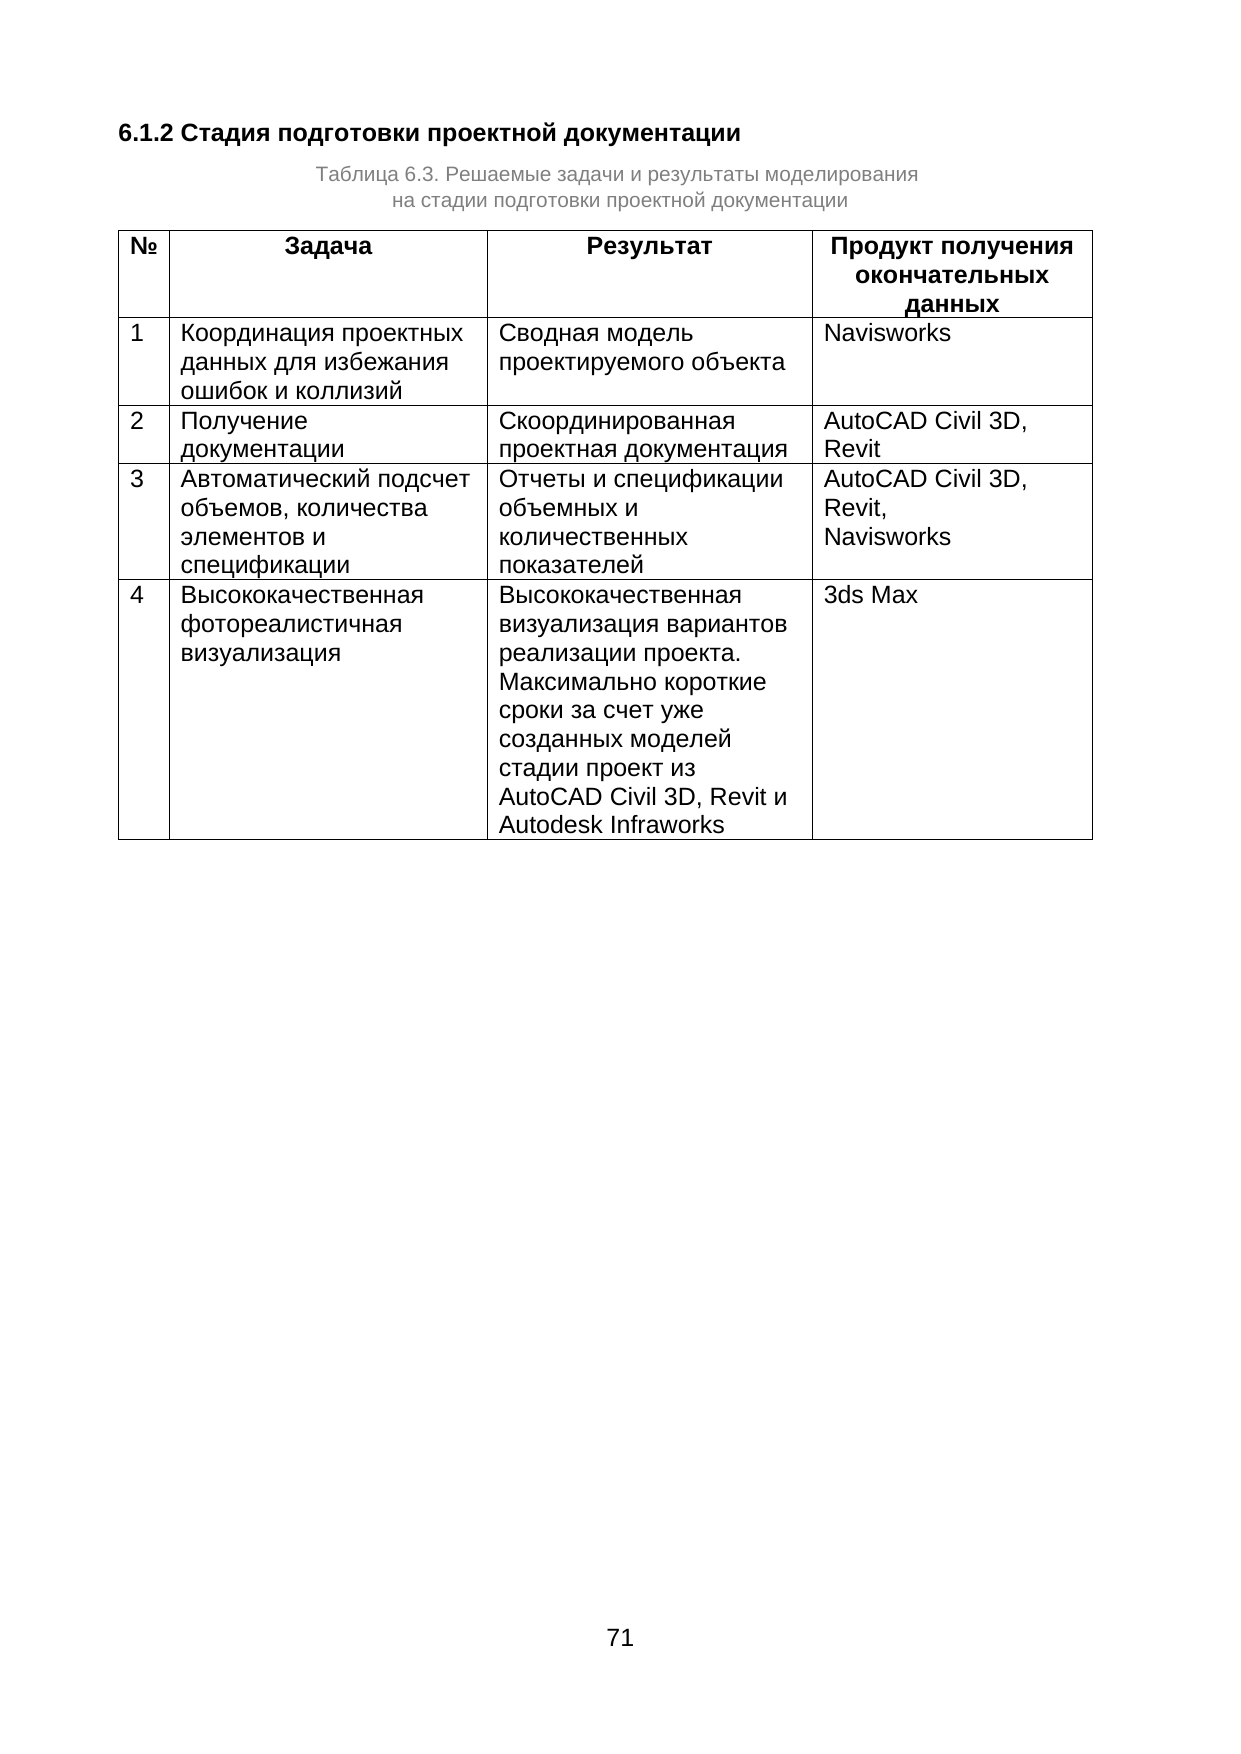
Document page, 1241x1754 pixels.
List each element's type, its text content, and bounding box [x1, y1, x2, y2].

table_cell 2 [119, 406, 169, 463]
table_header Задача [170, 231, 487, 317]
table_cell 1 [119, 318, 169, 404]
table_cell Скоординированная проектная документация [488, 406, 812, 463]
table_cell 3ds Max [813, 580, 1092, 839]
table_cell Автоматический подсчет объемов, количества элементов и спецификации [170, 464, 487, 579]
subtitle 6.1.2 Стадия подготовки проектной документации [118, 118, 1122, 147]
table_cell Высококачественная фотореалистичная визуализация [170, 580, 487, 839]
table_header № [119, 231, 169, 317]
table_header Продукт получения окончательных данных [813, 231, 1092, 317]
table_cell 3 [119, 464, 169, 579]
table_cell Отчеты и спецификации объемных и количественных показателей [488, 464, 812, 579]
table_cell Координация проектных данных для избежания ошибок и коллизий [170, 318, 487, 404]
table_cell Navisworks [813, 318, 1092, 404]
table_header Результат [488, 231, 812, 317]
table_cell Сводная модель проектируемого объекта [488, 318, 812, 404]
table_cell AutoCAD Civil 3D, Revit [813, 406, 1092, 463]
text Таблица 6.3. Решаемые задачи и результаты моделирования на стадии подготовки проектной документации [118, 162, 1122, 211]
table_cell Высококачественная визуализация вариантов реализации проекта. Максимально короткие сроки за счет уже созданных моделей стадии проект из AutoCAD Civil 3D, Revit и Autodesk Infraworks [488, 580, 812, 839]
table_cell AutoCAD Civil 3D, Revit, Navisworks [813, 464, 1092, 579]
table_cell Получение документации [170, 406, 487, 463]
table_cell 4 [119, 580, 169, 839]
